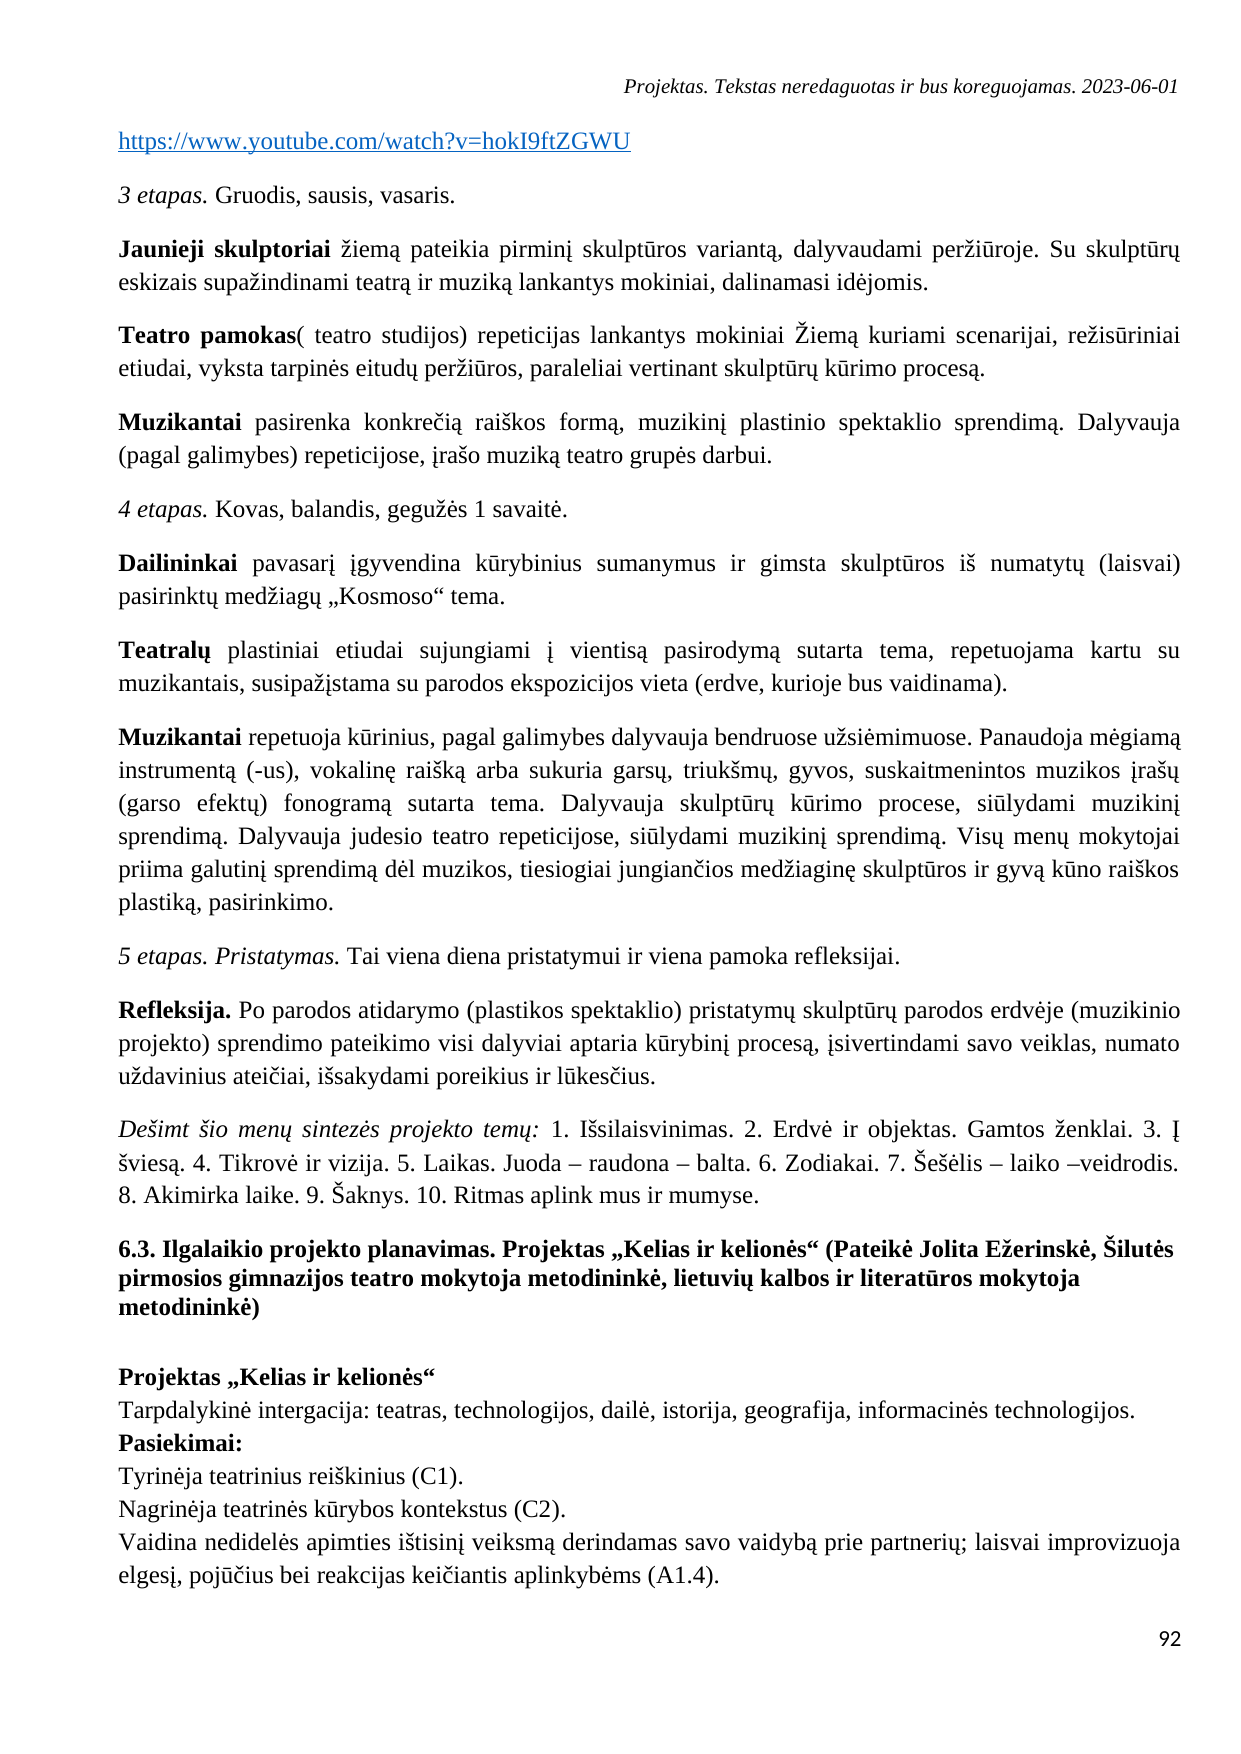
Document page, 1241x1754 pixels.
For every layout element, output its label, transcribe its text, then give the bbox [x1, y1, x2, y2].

text Refleksija. Po parodos atidarymo (plastikos spektaklio) pristatymų skulptūrų parodos erdvėje (muzikinio projekto) sprendimo pateikimo visi dalyviai aptaria kūrybinį procesą, įsivertindami savo veiklas, numato uždavinius ateičiai, išsakydami poreikius ir lūkesčius. [118, 995, 1181, 1089]
text Muzikantai repetuoja kūrinius, pagal galimybes dalyvauja bendruose užsiėmimuose. Panaudoja mėgiamą instrumentą (-us), vokalinę raišką arba sukuria garsų, triukšmų, gyvos, suskaitmenintos muzikos įrašų (garso efektų) fonogramą sutarta tema. Dalyvauja skulptūrų kūrimo procese, siūlydami muzikinį sprendimą. Dalyvauja judesio teatro repeticijose, siūlydami muzikinį sprendimą. Visų menų mokytojai priima galutinį sprendimą dėl muzikos, tiesiogiai jungiančios medžiaginę skulptūros ir gyvą kūno raiškos plastiką, pasirinkimo. [118, 722, 1181, 916]
text Muzikantai pasirenka konkrečią raiškos formą, muzikinį plastinio spektaklio sprendimą. Dalyvauja (pagal galimybes) repeticijose, įrašo muziką teatro grupės darbui. [118, 407, 1181, 469]
text Pasiekimai: [118, 1428, 1181, 1457]
text Tyrinėja teatrinius reiškinius (C1). [118, 1461, 1181, 1490]
text Projektas „Kelias ir kelionės“ [118, 1362, 1181, 1391]
text 6.3. Ilgalaikio projekto planavimas. Projektas „Kelias ir kelionės“ (Pateikė Jolita Ežerinskė, Šilutės pirmosios gimnazijos teatro mokytoja metodininkė, lietuvių kalbos ir literatūros mokytoja metodininkė) [118, 1234, 1181, 1321]
text Dailininkai pavasarį įgyvendina kūrybinius sumanymus ir gimsta skulptūros iš numatytų (laisvai) pasirinktų medžiagų „Kosmoso“ tema. [118, 548, 1181, 610]
text 5 etapas. Pristatymas. Tai viena diena pristatymui ir viena pamoka refleksijai. [118, 941, 1181, 969]
text Jaunieji skulptoriai žiemą pateikia pirminį skulptūros variantą, dalyvaudami peržiūroje. Su skulptūrų eskizais supažindinami teatrą ir muziką lankantys mokiniai, dalinamasi idėjomis. [118, 234, 1181, 295]
text Teatro pamokas( teatro studijos) repeticijas lankantys mokiniai Žiemą kuriami scenarijai, režisūriniai etiudai, vyksta tarpinės eitudų peržiūros, paraleliai vertinant skulptūrų kūrimo procesą. [118, 321, 1181, 382]
text Nagrinėja teatrinės kūrybos kontekstus (C2. [118, 1494, 1181, 1523]
text Teatralų plastiniai etiudai sujungiami į vientisą pasirodymą sutarta tema, repetuojama kartu su muzikantais, susipažįstama su parodos ekspozicijos vieta (erdve, kurioje bus vaidinama). [118, 635, 1181, 697]
text 3 etapas. Gruodis, sausis, vasaris. [118, 180, 1181, 208]
text Vaidina nedidelės apimties ištisinį veiksmą derindamas savo vaidybą prie partnerių; laisvai improvizuoja elgesį, pojūčius bei reakcijas keičiantis aplinkybėms (A1.4). [118, 1527, 1181, 1589]
text Tarpdalykinė intergacija: teatras, technologijos, dailė, istorija, geografija, informacinės technologijos. [118, 1395, 1181, 1424]
text 4 etapas. Kovas, balandis, gegužės 1 savaitė. [118, 494, 1181, 523]
text https://www.youtube.com/watch?v=hokI9ftZGWU [118, 126, 1181, 155]
text Dešimt šio menų sintezės projekto temų: 1. Išsilaisvinimas. 2. Erdvė ir objektas. Gamtos ženklai. 3. Į šviesą. 4. Tikrovė ir vizija. 5. Laikas. Juoda – raudona – balta. 6. Zodiakai. 7. Šešėlis – laiko –veidrodis. 8. Akimirka laike. 9. Šaknys. 10. Ritmas aplink mus ir mumyse. [118, 1114, 1181, 1209]
